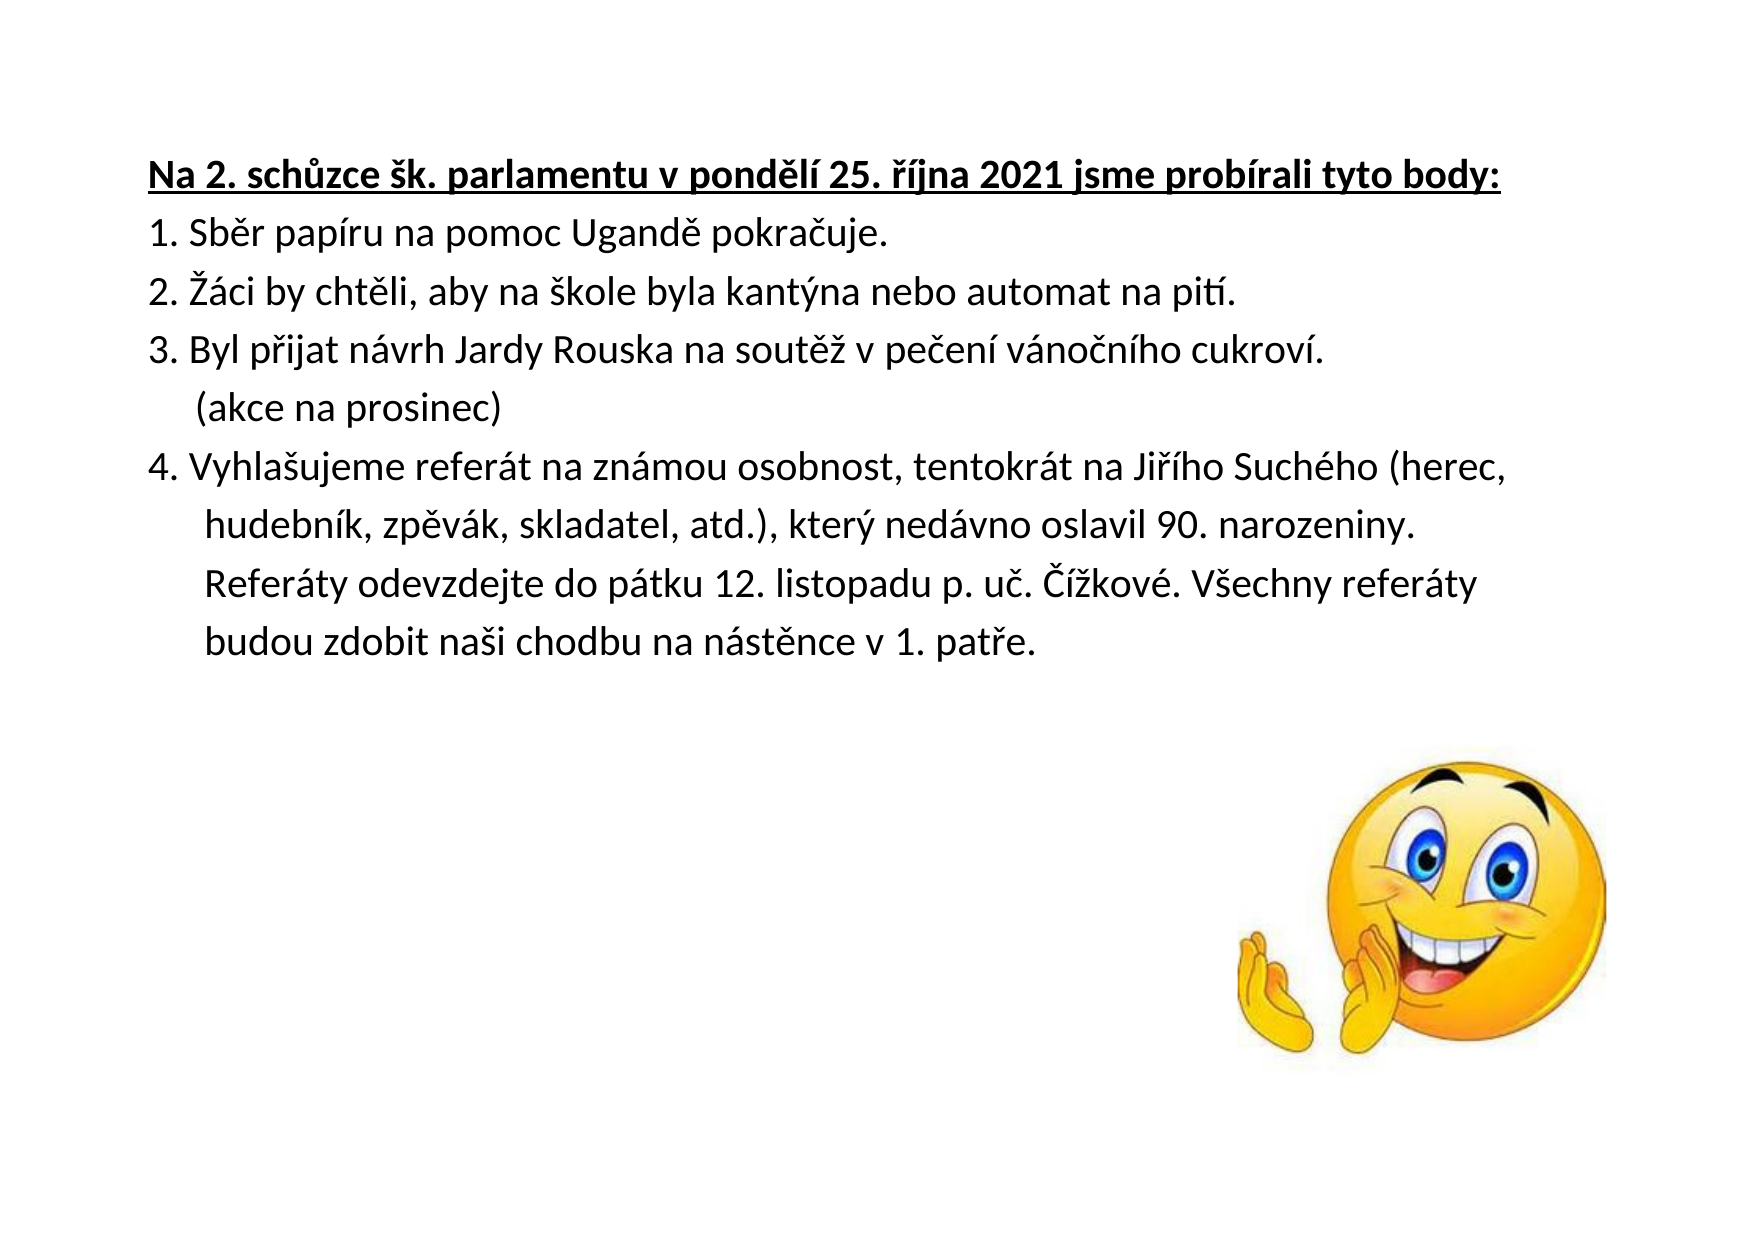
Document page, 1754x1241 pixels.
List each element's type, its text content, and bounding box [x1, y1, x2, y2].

text 2. Žáci by chtěli, aby na škole byla kantýna nebo automat na pití. [148, 264, 1606, 315]
picture [1237, 723, 1607, 1093]
text (akce na prosinec) [148, 381, 1606, 432]
text Na 2. schůzce šk. parlamentu v pondělí 25. října 2021 jsme probírali tyto body: [148, 148, 1606, 198]
text budou zdobit naši chodbu na nástěnce v 1. patře. [148, 615, 1606, 666]
text 3. Byl přijat návrh Jardy Rouska na soutěž v pečení vánočního cukroví. [148, 323, 1606, 374]
text 1. Sběr papíru na pomoc Ugandě pokračuje. [148, 206, 1606, 257]
text hudebník, zpěvák, skladatel, atd.), který nedávno oslavil 90. narozeniny. [148, 498, 1606, 549]
text 4. Vyhlašujeme referát na známou osobnost, tentokrát na Jiřího Suchého (herec, [148, 440, 1606, 491]
text Referáty odevzdejte do pátku 12. listopadu p. uč. Čížkové. Všechny referáty [148, 557, 1606, 607]
